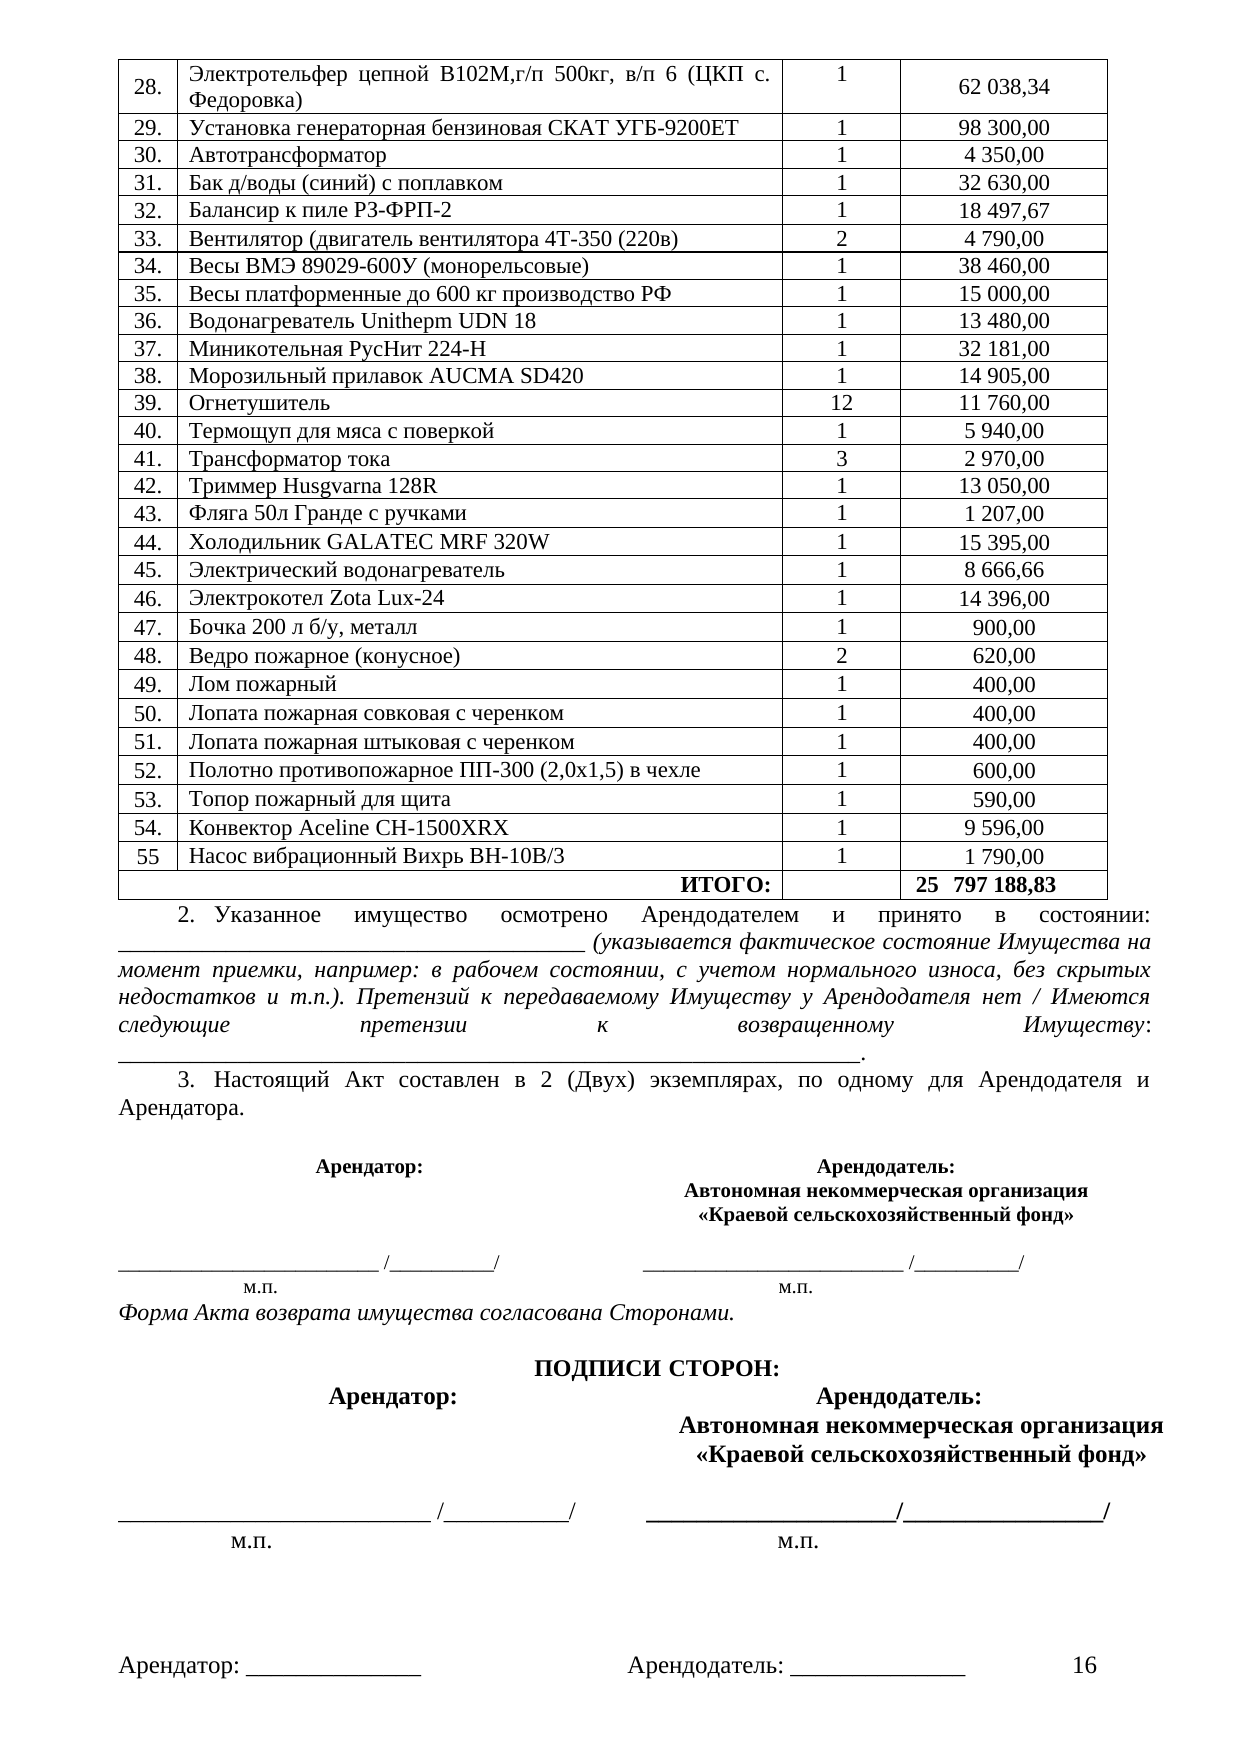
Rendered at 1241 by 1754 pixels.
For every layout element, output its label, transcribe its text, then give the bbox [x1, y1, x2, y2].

table_cell 1 [783, 528, 900, 555]
table_cell Бак д/воды (синий) с поплавком [178, 169, 782, 195]
table_cell Лопата пожарная штыковая с черенком [178, 728, 782, 755]
text ПОДПИСИ СТОРОН: [118, 1353, 1196, 1381]
table_cell 32 630,00 [901, 169, 1107, 195]
table_cell Установка генераторная бензиновая СКАТ УГБ-9200ЕТ [178, 114, 782, 140]
table_cell 53. [119, 785, 177, 813]
table_cell 37. [119, 335, 177, 361]
table_header Арендодатель: Автономная некоммерческая организация «Краевой сельскохозяйственный фонд» _________________________ /__________/ м.п. [632, 1154, 1140, 1298]
table_cell 41. [119, 445, 177, 471]
table_cell 2 970,00 [901, 445, 1107, 471]
table_cell 44. [119, 528, 177, 555]
table_cell Миникотельная РусНит 224-Н [178, 335, 782, 361]
table_cell Электрический водонагреватель [178, 556, 782, 583]
table_cell 32. [119, 196, 177, 224]
table_cell 14 396,00 [901, 585, 1107, 612]
table_cell 797 188,83 [901, 871, 1107, 898]
table_cell 45. [119, 556, 177, 583]
table_cell Морозильный прилавок AUCMA SD420 [178, 362, 782, 388]
table_cell Лом пожарный [178, 670, 782, 698]
table_cell Лопата пожарная совковая с черенком [178, 699, 782, 727]
table_cell 400,00 [901, 699, 1107, 727]
table_cell 46. [119, 585, 177, 612]
table_cell Весы платформенные до 600 кг производство РФ [178, 280, 782, 306]
table_cell 4 790,00 [901, 225, 1107, 251]
table_cell ИТОГО: [119, 871, 782, 898]
table_cell 1 [783, 280, 900, 306]
table_cell 40. [119, 417, 177, 443]
table_cell 43. [119, 499, 177, 527]
table_cell 31. [119, 169, 177, 195]
table_cell 1 [783, 60, 900, 113]
table_cell 1 [783, 785, 900, 813]
table_cell Автотрансформатор [178, 141, 782, 168]
table_cell 2 [783, 225, 900, 251]
table_cell Фляга 50л Гранде с ручками [178, 499, 782, 527]
table_cell Ведро пожарное (конусное) [178, 642, 782, 669]
table_cell 29. [119, 114, 177, 140]
list Настоящий Акт составлен в 2 (Двух) экземплярах, по одному для Арендодателя и Арендатора. [118, 1065, 1152, 1120]
table_cell 11 760,00 [901, 390, 1107, 416]
table_cell Трансформатор тока [178, 445, 782, 471]
table_cell 1 [783, 756, 900, 784]
table_cell Балансир к пиле РЗ-ФРП-2 [178, 196, 782, 224]
table_cell 1 [783, 499, 900, 527]
table_header Арендатор: _________________________ /__________/ м.п. [107, 1154, 632, 1298]
table_cell 5 940,00 [901, 417, 1107, 443]
table_cell Конвектор Aceline CH-1500XRX [178, 814, 782, 841]
table_cell 2 [783, 642, 900, 669]
table_cell 1 [783, 417, 900, 443]
table_header Арендодатель: Автономная некоммерческая организация «Краевой сельскохозяйственный фонд» ____________________/________________/ м.п. [635, 1381, 1163, 1554]
table_cell 38. [119, 362, 177, 388]
table_cell 14 905,00 [901, 362, 1107, 388]
table_cell 1 [783, 585, 900, 612]
table_cell 52. [119, 756, 177, 784]
table_cell 1 207,00 [901, 499, 1107, 527]
table_cell 1 790,00 [901, 842, 1107, 870]
table_cell 1 [783, 472, 900, 498]
text Форма Акта возврата имущества согласована Сторонами. [118, 1298, 1196, 1326]
table_cell 400,00 [901, 670, 1107, 698]
table_cell 18 497,67 [901, 196, 1107, 224]
table_cell 15 000,00 [901, 280, 1107, 306]
table_cell 54. [119, 814, 177, 841]
table_cell 900,00 [901, 613, 1107, 641]
table_cell 35. [119, 280, 177, 306]
table_cell 8 666,66 [901, 556, 1107, 583]
table_cell 1 [783, 814, 900, 841]
table_cell 28. [119, 60, 177, 113]
table_cell Холодильник GALATEC MRF 320W [178, 528, 782, 555]
table_cell 13 480,00 [901, 307, 1107, 334]
table_cell 1 [783, 699, 900, 727]
table_cell 15 395,00 [901, 528, 1107, 555]
table_cell 51. [119, 728, 177, 755]
table_cell 1 [783, 196, 900, 224]
table_cell 1 [783, 556, 900, 583]
table_cell 50. [119, 699, 177, 727]
table_cell Электрокотел Zota Lux-24 [178, 585, 782, 612]
table_cell 32 181,00 [901, 335, 1107, 361]
table_cell 1 [783, 728, 900, 755]
table_cell 12 [783, 390, 900, 416]
table_cell 13 050,00 [901, 472, 1107, 498]
table_cell Полотно противопожарное ПП-300 (2,0х1,5) в чехле [178, 756, 782, 784]
table_cell 42. [119, 472, 177, 498]
table_cell 1 [783, 307, 900, 334]
table_cell 98 300,00 [901, 114, 1107, 140]
table_cell [783, 871, 900, 898]
table_cell 1 [783, 670, 900, 698]
table_cell Термощуп для мяса с поверкой [178, 417, 782, 443]
table_cell 38 460,00 [901, 253, 1107, 279]
table_cell 49. [119, 670, 177, 698]
table_cell 33. [119, 225, 177, 251]
table_cell 4 350,00 [901, 141, 1107, 168]
table_cell Триммер Husgvarna 128R [178, 472, 782, 498]
table_cell 1 [783, 114, 900, 140]
table_cell 1 [783, 842, 900, 870]
table_cell 620,00 [901, 642, 1107, 669]
table_cell Бочка 200 л б/у, металл [178, 613, 782, 641]
table_cell 39. [119, 390, 177, 416]
list Указанное имущество осмотрено Арендодателем и принято в состоянии: _______________________________________ (указывается фактическое состояние Имущества на момент приемки, например: в рабочем состоянии, с учетом нормального износа, без скрытых недостатков и т.п.). Претензий к передаваемому Имуществу у Арендодателя нет / Имеются следующие претензии к возвращенному Имуществу: ______________________________________________________________. [118, 899, 1152, 1065]
table_cell 1 [783, 335, 900, 361]
table_cell 1 [783, 362, 900, 388]
table_cell Электротельфер цепной В102М,г/п 500кг, в/п 6 (ЦКП с. Федоровка) [178, 60, 782, 113]
table_cell 30. [119, 141, 177, 168]
table_header Арендатор: _________________________ /__________/ м.п. [107, 1381, 635, 1554]
table_cell 600,00 [901, 756, 1107, 784]
table_cell Топор пожарный для щита [178, 785, 782, 813]
table_cell 590,00 [901, 785, 1107, 813]
table_cell Насос вибрационный Вихрь ВН-10В/3 [178, 842, 782, 870]
table_cell 1 [783, 169, 900, 195]
table_cell Вентилятор (двигатель вентилятора 4Т-350 (220в) [178, 225, 782, 251]
table_cell Весы ВМЭ 89029-600У (монорельсовые) [178, 253, 782, 279]
table_cell Огнетушитель [178, 390, 782, 416]
table_cell 36. [119, 307, 177, 334]
table_cell 400,00 [901, 728, 1107, 755]
table_cell 1 [783, 253, 900, 279]
table_cell 9 596,00 [901, 814, 1107, 841]
table_cell 3 [783, 445, 900, 471]
table_cell 1 [783, 141, 900, 168]
table_cell 55 [119, 842, 177, 870]
table_cell 47. [119, 613, 177, 641]
table_cell Водонагреватель Unithepm UDN 18 [178, 307, 782, 334]
table_cell 34. [119, 253, 177, 279]
table_cell 62 038,34 [901, 60, 1107, 113]
table_cell 48. [119, 642, 177, 669]
table_cell 1 [783, 613, 900, 641]
